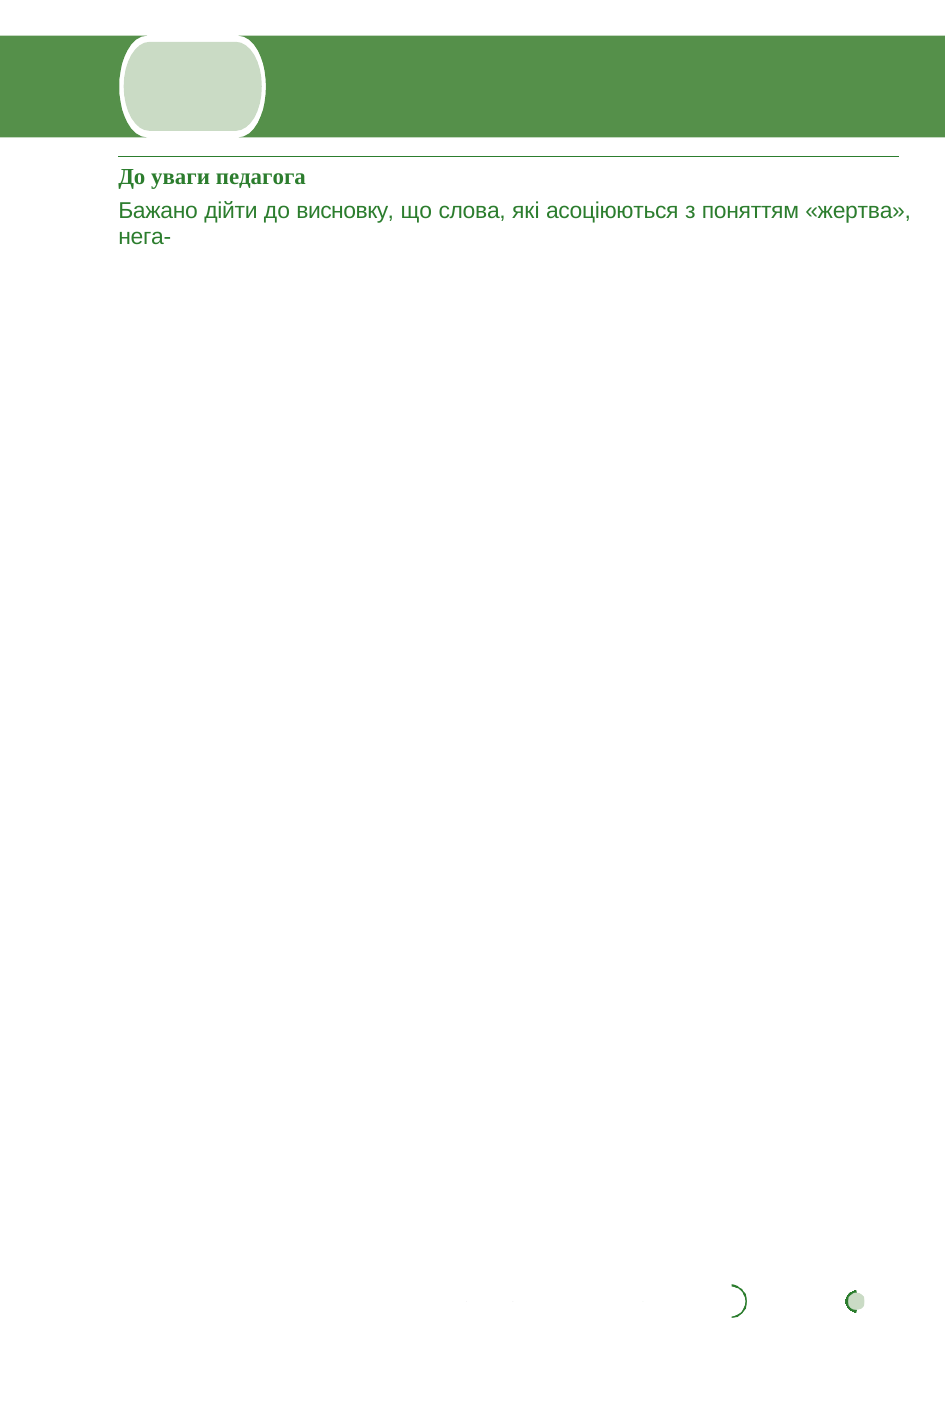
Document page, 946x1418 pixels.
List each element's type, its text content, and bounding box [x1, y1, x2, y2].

text Бажано дійти до висновку, що слова, які асоціюються з поняттям «жертва», нега- [118, 197, 929, 249]
picture [843, 1288, 865, 1314]
picture [731, 1284, 747, 1318]
subtitle До уваги педагога [118, 157, 929, 190]
